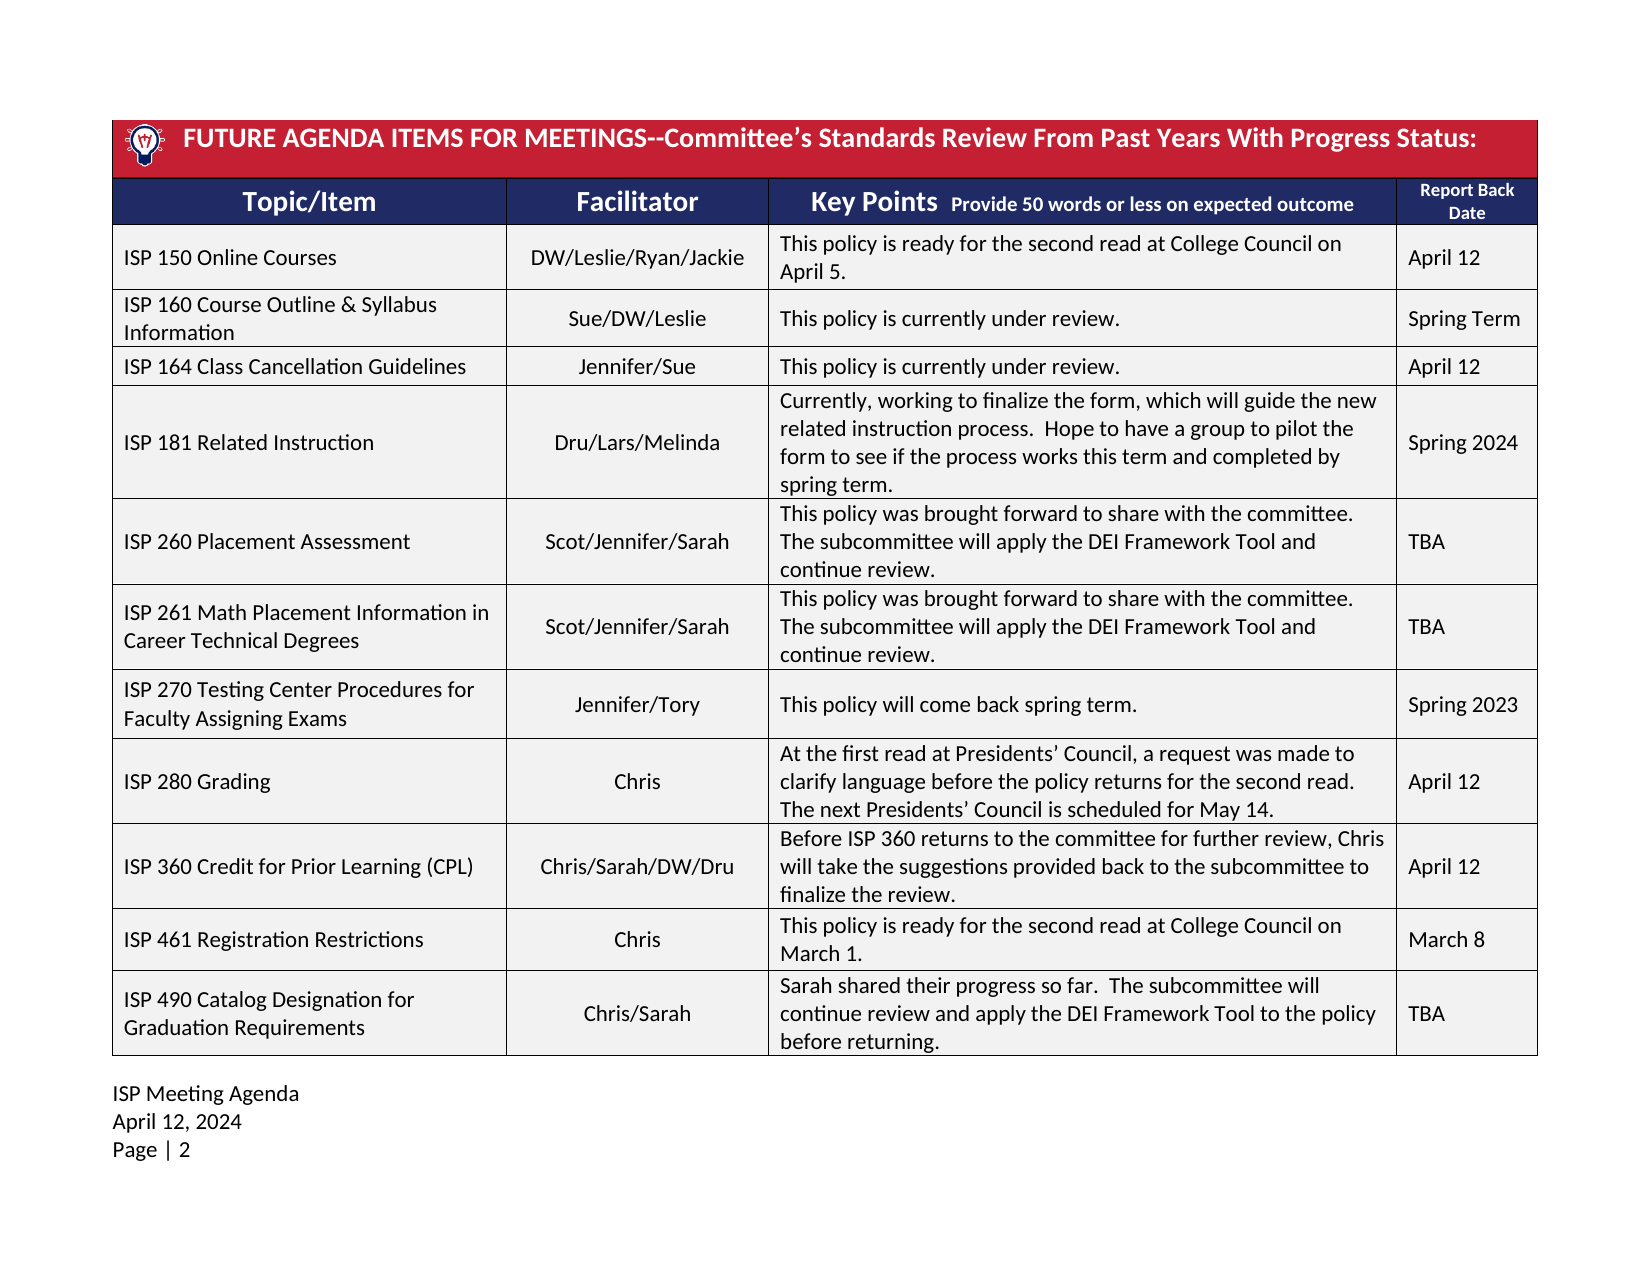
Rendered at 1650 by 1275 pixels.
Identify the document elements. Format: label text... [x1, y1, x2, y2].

table_cell TBA [1397, 499, 1537, 583]
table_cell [769, 971, 1396, 1055]
table_cell ISP 164 Class Cancellation Guidelines [113, 347, 506, 385]
table_cell ISP 260 Placement Assessment [113, 499, 506, 583]
table_cell Spring 2024 [1397, 386, 1537, 498]
table_cell ISP 280 Grading [113, 739, 506, 823]
table_cell Dru/Lars/Melinda [507, 386, 768, 498]
table_cell Sue/DW/Leslie [507, 290, 768, 346]
table_cell DW/Leslie/Ryan/Jackie [507, 225, 768, 289]
table_cell This policy will come back spring term. [769, 670, 1396, 738]
table_cell This policy was brought forward to share with the committee. The subcommittee will apply the DEI Framework Tool and continue review. [769, 499, 1396, 583]
table_cell April 12 [1397, 739, 1537, 823]
table_cell At the first read at Presidents’ Council, a request was made to clarify language before the policy returns for the second read. The next Presidents’ Council is scheduled for May 14. [769, 739, 1396, 823]
picture [119, 120, 170, 171]
table_cell This policy is currently under review. [769, 347, 1396, 385]
table_cell Key Points Provide 50 words or less on expected outcome [769, 179, 1396, 224]
table_cell TBA [1397, 971, 1537, 1055]
table_cell Facilitator [507, 179, 768, 224]
table_cell This policy was brought forward to share with the committee. The subcommittee will apply the DEI Framework Tool and continue review. [769, 585, 1396, 668]
table_cell ISP 181 Related Instruction [113, 386, 506, 498]
table_cell ISP 461 Registration Restrictions [113, 909, 506, 970]
table_cell April 12 [1397, 824, 1537, 908]
table_cell Scot/Jennifer/Sarah [507, 585, 768, 668]
table_cell Jennifer/Tory [507, 670, 768, 738]
table_cell This policy is ready for the second read at College Council on March 1. [769, 909, 1396, 970]
table_cell Spring Term [1397, 290, 1537, 346]
table_cell ISP 160 Course Outline & Syllabus Information [113, 290, 506, 346]
table_cell Currently, working to finalize the form, which will guide the new related instruction process. Hope to have a group to pilot the form to see if the process works this term and completed by spring term. [769, 386, 1396, 498]
table_cell ISP 150 Online Courses [113, 225, 506, 289]
table_cell Jennifer/Sue [507, 347, 768, 385]
table_cell ISP 270 Testing Center Procedures for Faculty Assigning Exams [113, 670, 506, 738]
table_cell Chris/Sarah [507, 971, 768, 1055]
table_cell March 8 [1397, 909, 1537, 970]
table_cell This policy is currently under review. [769, 290, 1396, 346]
table_cell Topic/Item [113, 179, 506, 224]
table_cell TBA [1397, 585, 1537, 668]
table_cell Report Back Date [1397, 179, 1537, 224]
table_cell Spring 2023 [1397, 670, 1537, 738]
table_cell ISP 360 Credit for Prior Learning (CPL) [113, 824, 506, 908]
table_cell April 12 [1397, 347, 1537, 385]
table_cell Before ISP 360 returns to the committee for further review, Chris will take the suggestions provided back to the subcommittee to finalize the review. [769, 824, 1396, 908]
table_cell April 12 [1397, 225, 1537, 289]
table_cell Chris/Sarah/DW/Dru [507, 824, 768, 908]
table_cell Chris [507, 909, 768, 970]
table_cell ISP 490 Catalog Designation for Graduation Requirements [113, 971, 506, 1055]
table_cell Chris [507, 739, 768, 823]
table_cell This policy is ready for the second read at College Council on April 5. [769, 225, 1396, 289]
table_header FUTURE AGENDA ITEMS FOR MEETINGS--Committee’s Standards Review From Past Years With Progress Status: [113, 120, 1537, 177]
table_cell Scot/Jennifer/Sarah [507, 499, 768, 583]
table_cell ISP 261 Math Placement Information in Career Technical Degrees [113, 585, 506, 668]
